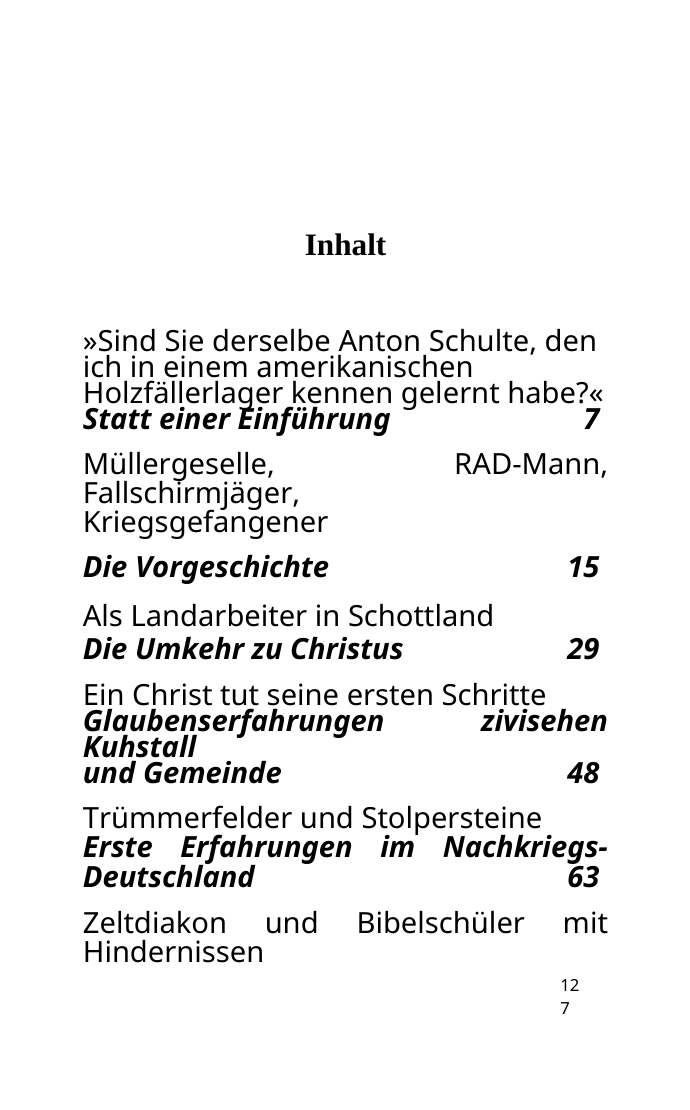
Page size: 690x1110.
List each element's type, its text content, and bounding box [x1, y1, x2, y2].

text und Gemeinde 48 [83, 763, 608, 789]
text Statt einer Einführung 7 [283, 408, 608, 434]
text Müllergeselle, RAD-Mann, Fallschirmjäger, [83, 451, 608, 509]
text Kriegsgefangener [83, 509, 608, 538]
text Ein Christ tut seine ersten Schritte [83, 685, 608, 711]
text Trümmerfelder und Stolpersteine [83, 805, 608, 834]
text Zeltdiakon und Bibelschüler mit Hindernissen [83, 910, 608, 968]
text Erste Erfahrungen im Nachkriegs-Deutschland 63 [83, 834, 608, 893]
subtitle Inhalt [83, 230, 608, 261]
text Die Umkehr zu Christus 29 [83, 636, 608, 665]
text Als Landarbeiter in Schottland [83, 587, 608, 636]
text Statt einer Einführung 7 [83, 408, 285, 434]
text Glaubenserfahrungen zivisehen Kuhstall [83, 711, 608, 763]
text »Sind Sie derselbe Anton Schulte, den ich in einem amerikanischen Holzfällerlager kennen gelernt habe?« [83, 330, 608, 408]
text Die Vorgeschichte 15 [83, 538, 608, 587]
